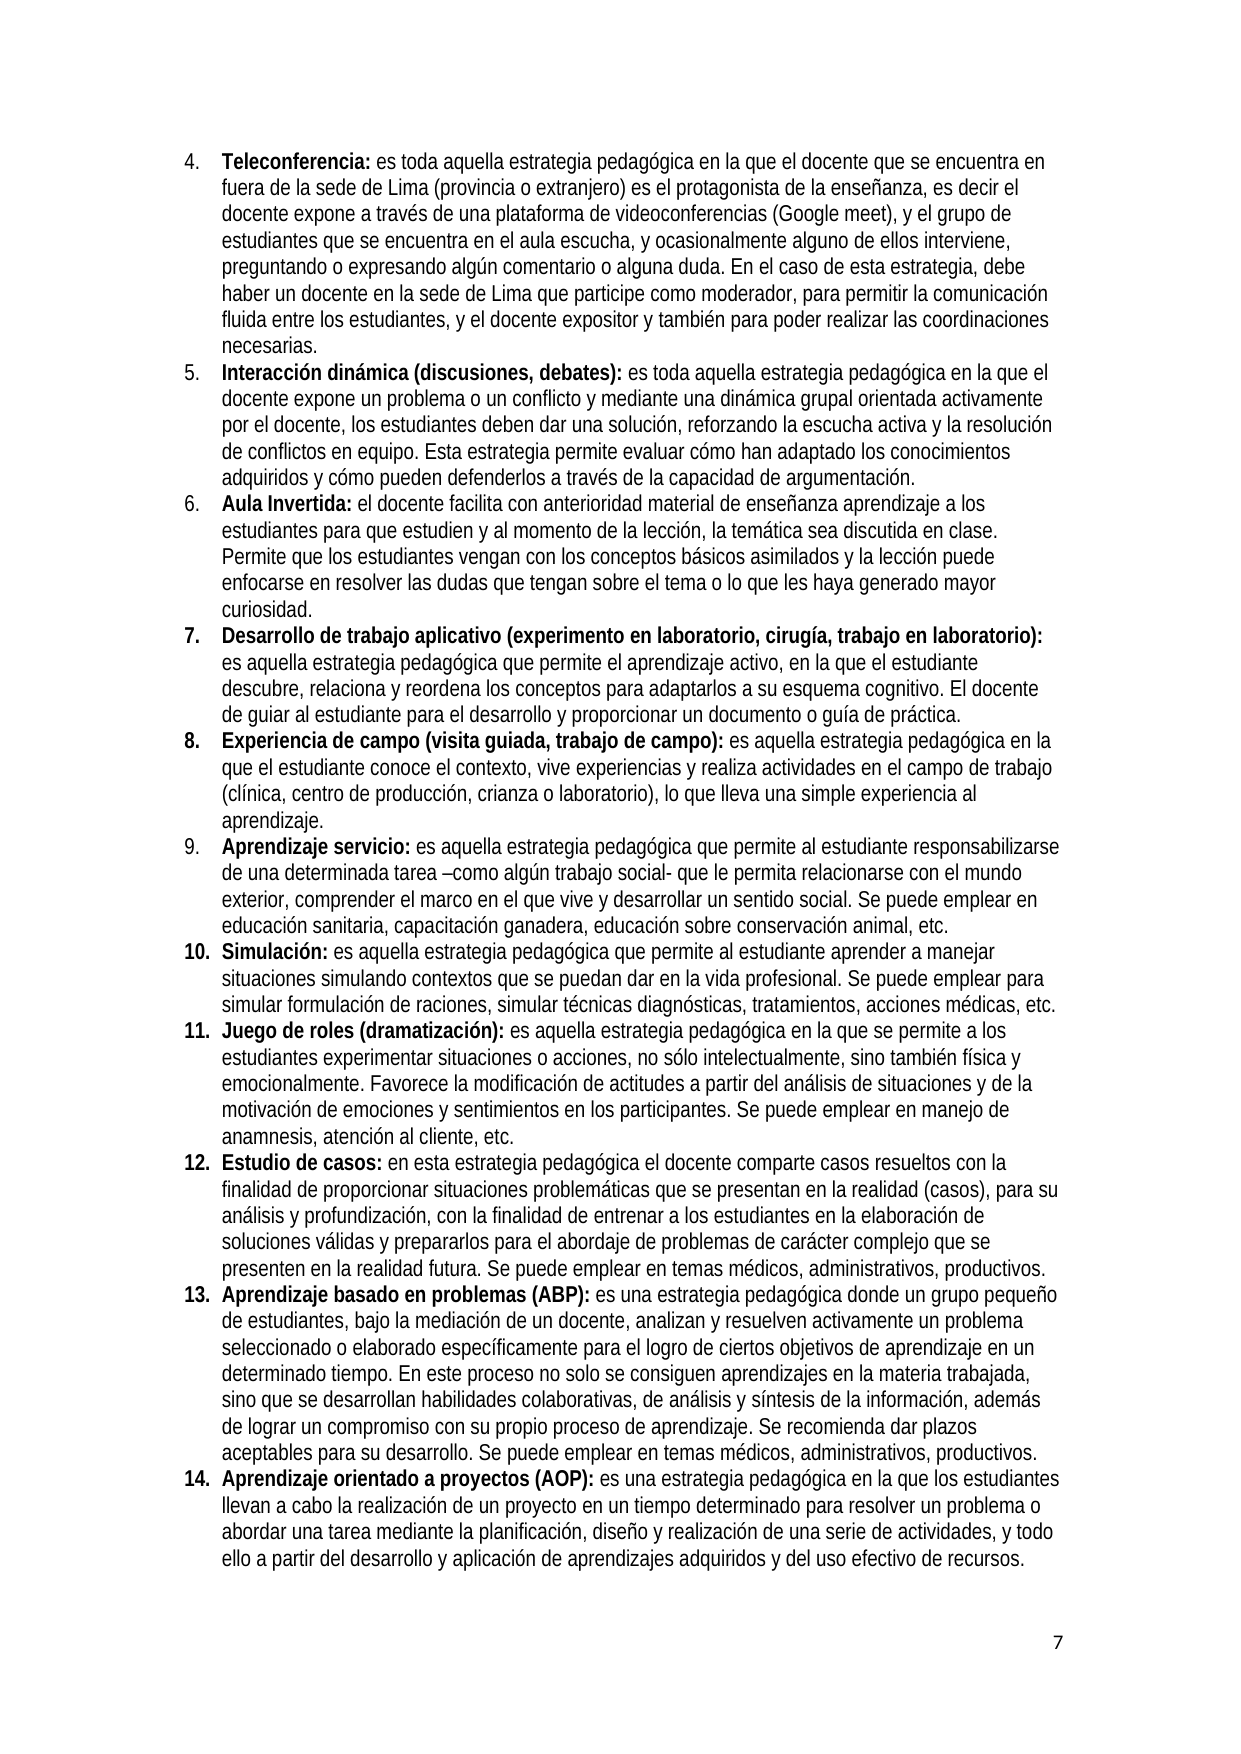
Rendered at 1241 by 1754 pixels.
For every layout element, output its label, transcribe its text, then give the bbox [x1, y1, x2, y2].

list Estudio de casos: en esta estrategia pedagógica el docente comparte casos resueltos con la finalidad de proporcionar situaciones problemáticas que se presentan en la realidad (casos), para su análisis y profundización, con la finalidad de entrenar a los estudiantes en la elaboración de soluciones válidas y prepararlos para el abordaje de problemas de carácter complejo que se presenten en la realidad futura. Se puede emplear en temas médicos, administrativos, productivos. [184, 1149, 1063, 1281]
list Aprendizaje servicio: es aquella estrategia pedagógica que permite al estudiante responsabilizarse de una determinada tarea –como algún trabajo social- que le permita relacionarse con el mundo exterior, comprender el marco en el que vive y desarrollar un sentido social. Se puede emplear en educación sanitaria, capacitación ganadera, educación sobre conservación animal, etc. [184, 833, 1063, 938]
list Experiencia de campo (visita guiada, trabajo de campo): es aquella estrategia pedagógica en la que el estudiante conoce el contexto, vive experiencias y realiza actividades en el campo de trabajo (clínica, centro de producción, crianza o laboratorio), lo que lleva una simple experiencia al aprendizaje. [184, 727, 1063, 833]
list Teleconferencia: es toda aquella estrategia pedagógica en la que el docente que se encuentra en fuera de la sede de Lima (provincia o extranjero) es el protagonista de la enseñanza, es decir el docente expone a través de una plataforma de videoconferencias (Google meet), y el grupo de estudiantes que se encuentra en el aula escucha, y ocasionalmente alguno de ellos interviene, preguntando o expresando algún comentario o alguna duda. En el caso de esta estrategia, debe haber un docente en la sede de Lima que participe como moderador, para permitir la comunicación fluida entre los estudiantes, y el docente expositor y también para poder realizar las coordinaciones necesarias. [184, 148, 1063, 358]
list Juego de roles (dramatización): es aquella estrategia pedagógica en la que se permite a los estudiantes experimentar situaciones o acciones, no sólo intelectualmente, sino también física y emocionalmente. Favorece la modificación de actitudes a partir del análisis de situaciones y de la motivación de emociones y sentimientos en los participantes. Se puede emplear en manejo de anamnesis, atención al cliente, etc. [184, 1017, 1063, 1149]
list Desarrollo de trabajo aplicativo (experimento en laboratorio, cirugía, trabajo en laboratorio): es aquella estrategia pedagógica que permite el aprendizaje activo, en la que el estudiante descubre, relaciona y reordena los conceptos para adaptarlos a su esquema cognitivo. El docente de guiar al estudiante para el desarrollo y proporcionar un documento o guía de práctica. [184, 622, 1063, 727]
list Aprendizaje basado en problemas (ABP): es una estrategia pedagógica donde un grupo pequeño de estudiantes, bajo la mediación de un docente, analizan y resuelven activamente un problema seleccionado o elaborado específicamente para el logro de ciertos objetivos de aprendizaje en un determinado tiempo. En este proceso no solo se consiguen aprendizajes en la materia trabajada, sino que se desarrollan habilidades colaborativas, de análisis y síntesis de la información, además de lograr un compromiso con su propio proceso de aprendizaje. Se recomienda dar plazos aceptables para su desarrollo. Se puede emplear en temas médicos, administrativos, productivos. [184, 1281, 1063, 1465]
list Interacción dinámica (discusiones, debates): es toda aquella estrategia pedagógica en la que el docente expone un problema o un conflicto y mediante una dinámica grupal orientada activamente por el docente, los estudiantes deben dar una solución, reforzando la escucha activa y la resolución de conflictos en equipo. Esta estrategia permite evaluar cómo han adaptado los conocimientos adquiridos y cómo pueden defenderlos a través de la capacidad de argumentación. [184, 358, 1063, 490]
list Aula Invertida: el docente facilita con anterioridad material de enseñanza aprendizaje a los estudiantes para que estudien y al momento de la lección, la temática sea discutida en clase. Permite que los estudiantes vengan con los conceptos básicos asimilados y la lección puede enfocarse en resolver las dudas que tengan sobre el tema o lo que les haya generado mayor curiosidad. [184, 490, 1063, 622]
list Aprendizaje orientado a proyectos (AOP): es una estrategia pedagógica en la que los estudiantes llevan a cabo la realización de un proyecto en un tiempo determinado para resolver un problema o abordar una tarea mediante la planificación, diseño y realización de una serie de actividades, y todo ello a partir del desarrollo y aplicación de aprendizajes adquiridos y del uso efectivo de recursos. [184, 1465, 1063, 1571]
list Simulación: es aquella estrategia pedagógica que permite al estudiante aprender a manejar situaciones simulando contextos que se puedan dar en la vida profesional. Se puede emplear para simular formulación de raciones, simular técnicas diagnósticas, tratamientos, acciones médicas, etc. [184, 938, 1063, 1017]
